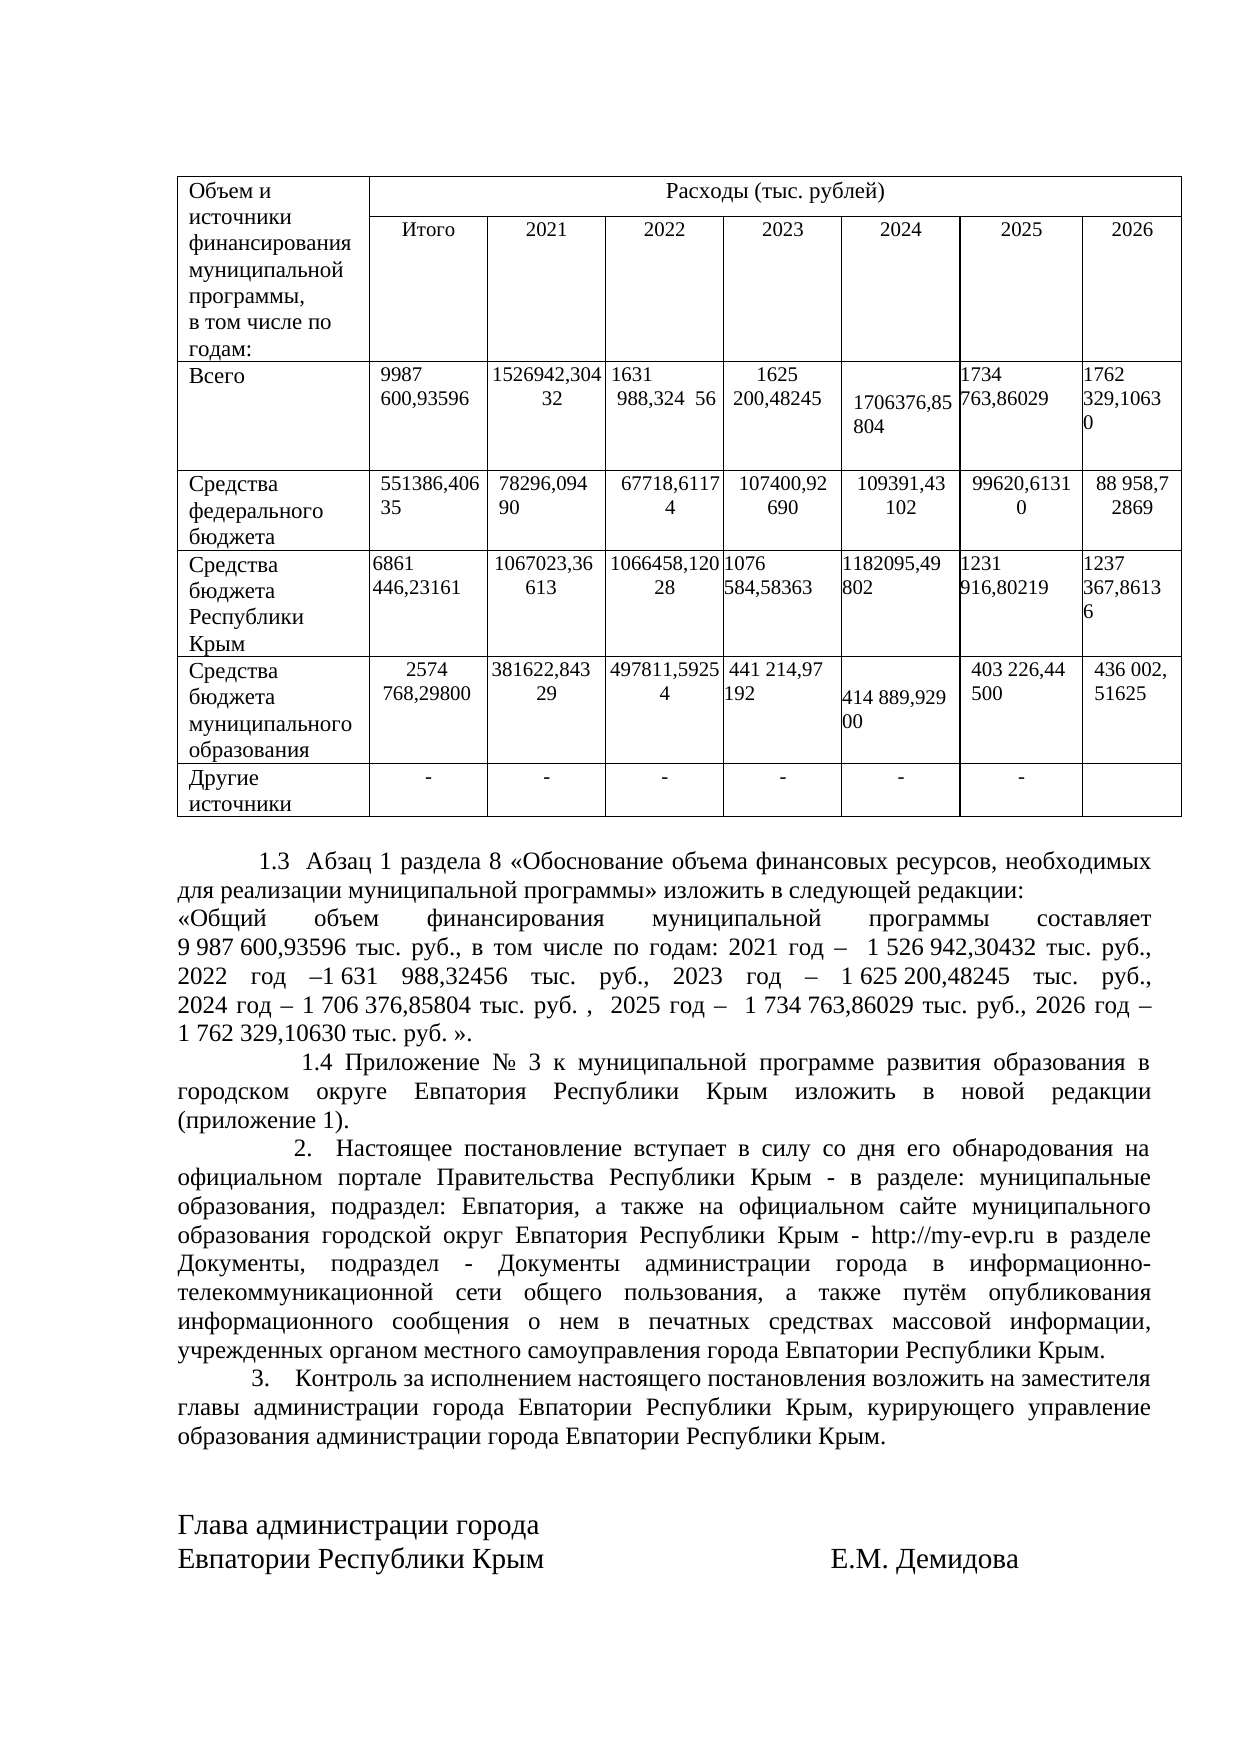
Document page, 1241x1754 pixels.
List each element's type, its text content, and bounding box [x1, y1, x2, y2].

table_cell 6861 446,23161 [370, 551, 487, 656]
table_cell 9987 600,93596 [370, 362, 487, 469]
table_cell 1631 988,324 56 [606, 362, 723, 469]
text 2. Настоящее постановление вступает в силу со дня его обнародования на официальном портале Правительства Республики Крым - в разделе: муниципальные образования, подраздел: Евпатория, а также на официальном сайте муниципального образования городской округ Евпатория Республики Крым - http://my-evp.ru в разделе Документы, подраздел - Документы администрации города в информационно-телекоммуникационной сети общего пользования, а также путём опубликования информационного сообщения о нем в печатных средствах массовой информации, учрежденных органом местного самоуправления города Евпатории Республики Крым. [177, 1133, 1152, 1363]
table_cell - [606, 764, 723, 816]
text Евпатории Республики Крым Е.М. Демидова [177, 1541, 1152, 1574]
text 3. Контроль за исполнением настоящего постановления возложить на заместителя главы администрации города Евпатории Республики Крым, курирующего управление образования администрации города Евпатории Республики Крым. [177, 1363, 1152, 1450]
table_cell 1625 200,48245 [724, 362, 841, 469]
table_cell 1231 916,80219 [961, 551, 1082, 656]
table_cell Всего [178, 362, 369, 469]
table_cell [1083, 764, 1181, 816]
table_cell 2574 768,29800 [370, 657, 487, 762]
table_cell 2025 [961, 217, 1082, 361]
text 1.3 Абзац 1 раздела 8 «Обоснование объема финансовых ресурсов, необходимых для реализации муниципальной программы» изложить в следующей редакции: [177, 846, 1152, 903]
table_cell 88 958,72869 [1083, 471, 1181, 549]
table_cell 2021 [488, 217, 605, 361]
table_cell 551386,40635 [370, 471, 487, 549]
table_cell - [842, 764, 959, 816]
table_header Расходы (тыс. рублей) [370, 177, 1181, 216]
table_cell 1734 763,86029 [961, 362, 1082, 469]
table_cell 1526942,304 32 [488, 362, 605, 469]
table_cell 403 226,44500 [961, 657, 1082, 762]
text 1.4 Приложение № 3 к муниципальной программе развития образования в городском округе Евпатория Республики Крым изложить в новой редакции (приложение 1). [177, 1047, 1152, 1133]
text Глава администрации города [177, 1507, 1152, 1541]
table_cell 381622,84329 [488, 657, 605, 762]
table_cell 1066458,120 28 [606, 551, 723, 656]
table_cell 414 889,92900 [842, 657, 959, 762]
table_cell 1706376,85804 [842, 362, 959, 469]
table_cell 497811,59254 [606, 657, 723, 762]
table_cell 78296,09490 [488, 471, 605, 549]
table_cell 2024 [842, 217, 959, 361]
table_cell - [488, 764, 605, 816]
table_cell 2022 [606, 217, 723, 361]
table_cell Средства бюджета Республики Крым [178, 551, 369, 656]
table_cell 99620,61310 [961, 471, 1082, 549]
table_cell Средства бюджета муниципального образования [178, 657, 369, 762]
table_cell 1076 584,58363 [724, 551, 841, 656]
table_cell 1762 329,10630 [1083, 362, 1181, 469]
table_cell - [370, 764, 487, 816]
table_cell Другие источники [178, 764, 369, 816]
table_cell 2023 [724, 217, 841, 361]
table_cell 1067023,36613 [488, 551, 605, 656]
table_cell 1237 367,86136 [1083, 551, 1181, 656]
table_cell 107400,92690 [724, 471, 841, 549]
table_cell Итого [370, 217, 487, 361]
table_cell 1182095,49802 [842, 551, 959, 656]
table_cell - [724, 764, 841, 816]
text «Общий объем финансирования муниципальной программы составляет 9 987 600,93596 тыс. руб., в том числе по годам: 2021 год – 1 526 942,30432 тыс. руб., 2022 год –1 631 988,32456 тыс. руб., 2023 год – 1 625 200,48245 тыс. руб., 2024 год – 1 706 376,85804 тыс. руб. , 2025 год – 1 734 763,86029 тыс. руб., 2026 год – 1 762 329,10630 тыс. руб. ». [177, 903, 1152, 1047]
table_cell 67718,61174 [606, 471, 723, 549]
table_cell Средства федерального бюджета [178, 471, 369, 549]
table_cell - [961, 764, 1082, 816]
table_cell 441 214,97192 [724, 657, 841, 762]
table_cell 2026 [1083, 217, 1181, 361]
table_cell 109391,43102 [842, 471, 959, 549]
table_cell 436 002,51625 [1083, 657, 1181, 762]
table_header Объем и источники финансирования муниципальной программы, в том числе по годам: [178, 177, 369, 361]
